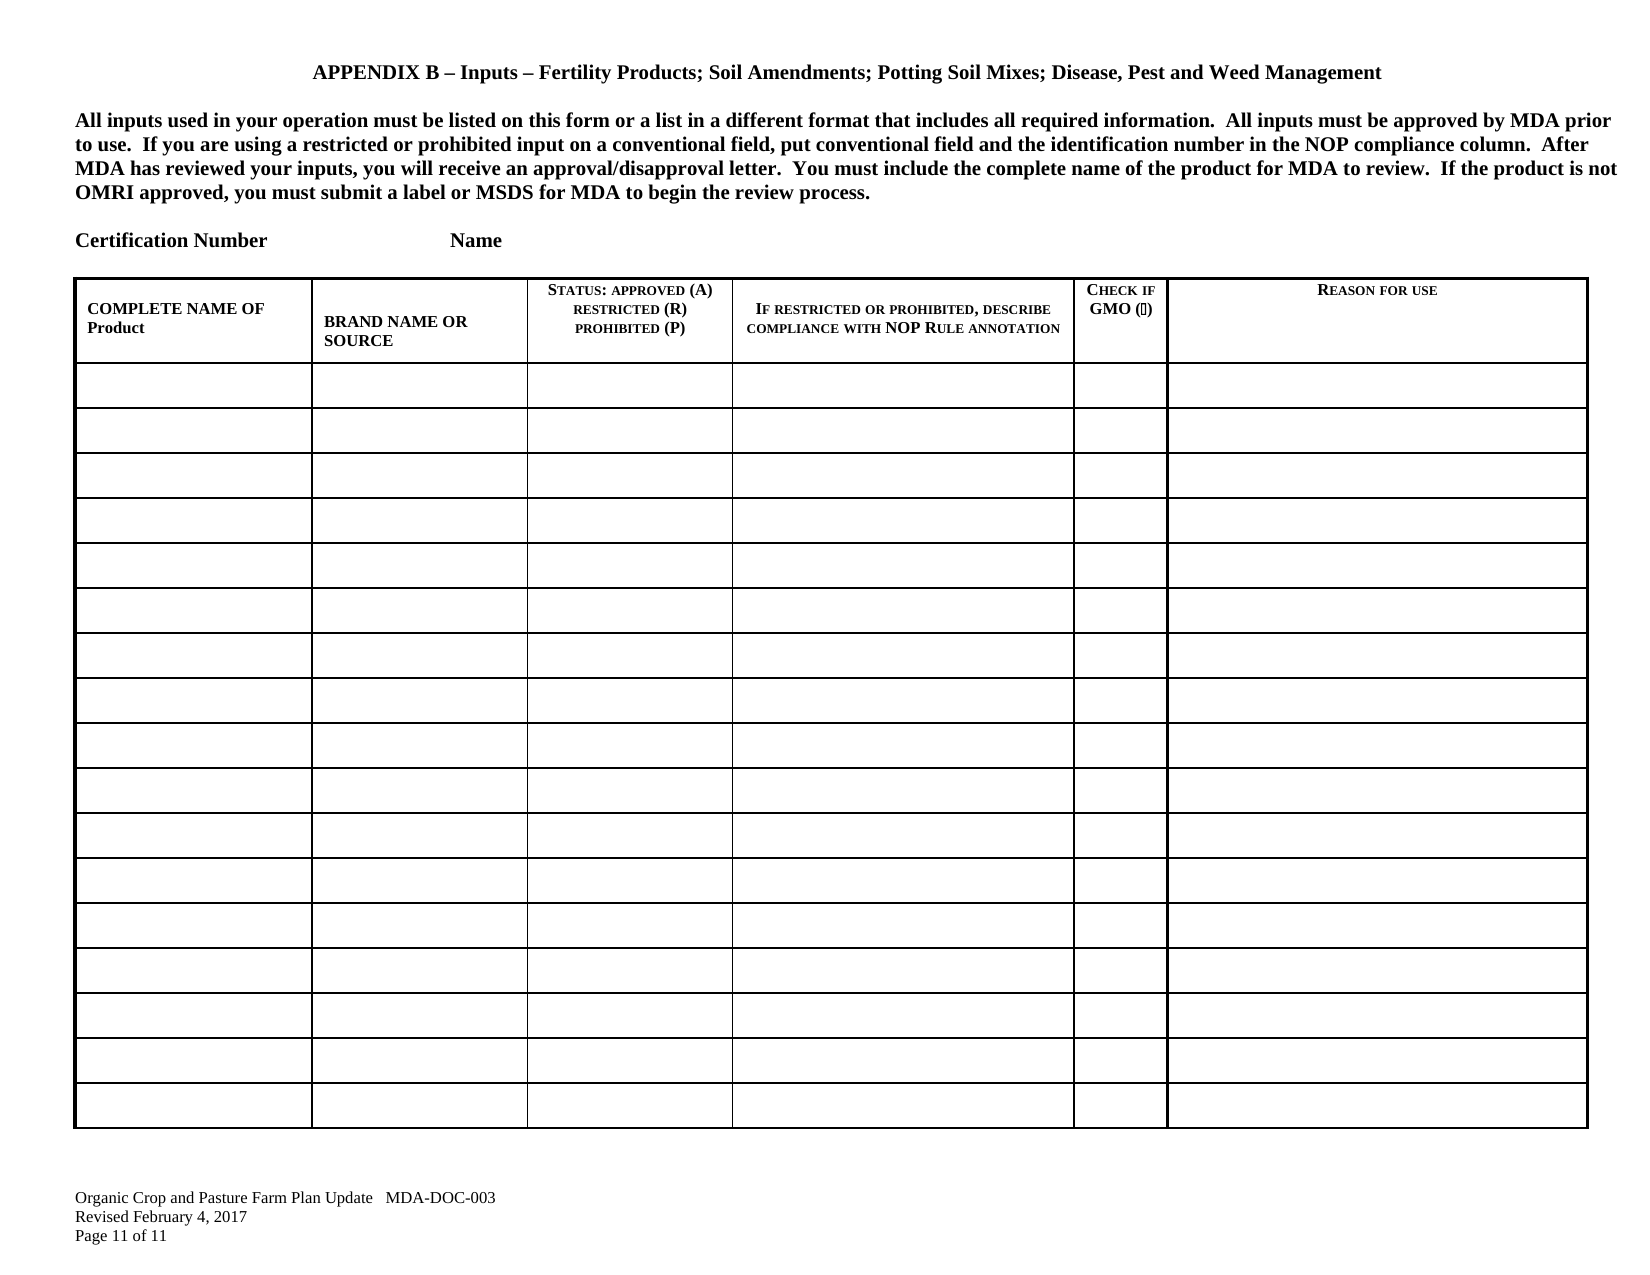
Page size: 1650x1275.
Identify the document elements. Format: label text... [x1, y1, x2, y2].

table_cell [1169, 859, 1586, 902]
table_cell [528, 859, 732, 902]
table_header Status: approved (A) restricted (R) prohibited (P) [528, 280, 732, 362]
table_cell [1075, 1084, 1166, 1127]
table_cell [733, 814, 1073, 857]
table_cell [1169, 454, 1586, 497]
table_cell [1169, 499, 1586, 542]
table_cell [313, 634, 527, 677]
table_cell [733, 409, 1073, 452]
table_cell [1075, 949, 1166, 992]
table_cell [733, 499, 1073, 542]
table_cell [528, 364, 732, 407]
table_cell [1075, 1039, 1166, 1082]
table_cell [77, 544, 311, 587]
table_cell [313, 454, 527, 497]
table_cell [1075, 589, 1166, 632]
table_cell [77, 634, 311, 677]
table_cell [1075, 814, 1166, 857]
table_cell [1169, 904, 1586, 947]
table_cell [77, 724, 311, 767]
table_header Reason for use [1169, 280, 1586, 362]
table_cell [733, 1084, 1073, 1127]
table_cell [77, 949, 311, 992]
table_cell [528, 1084, 732, 1127]
table_cell [313, 409, 527, 452]
table_cell [1075, 994, 1166, 1037]
table_cell [77, 1039, 311, 1082]
table_cell [77, 679, 311, 722]
table_cell [733, 1039, 1073, 1082]
table_cell [733, 634, 1073, 677]
table_cell [313, 724, 527, 767]
table_cell [313, 1084, 527, 1127]
table_cell [1075, 904, 1166, 947]
table_cell [313, 904, 527, 947]
table_cell [1075, 544, 1166, 587]
table_cell [313, 544, 527, 587]
table_cell [528, 409, 732, 452]
table_cell [1169, 1084, 1586, 1127]
table_cell [733, 859, 1073, 902]
table_cell [1075, 634, 1166, 677]
table_cell [313, 364, 527, 407]
table_cell [733, 679, 1073, 722]
table_cell [528, 679, 732, 722]
table_cell [313, 994, 527, 1037]
table_cell [528, 589, 732, 632]
table_cell [733, 994, 1073, 1037]
table_cell [528, 769, 732, 812]
table_header COMPLETE NAME OF Product [77, 280, 311, 362]
table_cell [733, 589, 1073, 632]
table_cell [1075, 724, 1166, 767]
table_header BRAND NAME OR SOURCE [313, 280, 527, 362]
table_cell [1169, 994, 1586, 1037]
table_cell [528, 544, 732, 587]
table_cell [77, 454, 311, 497]
table_cell [1075, 679, 1166, 722]
table_header Check if GMO () [1075, 280, 1166, 362]
table_cell [528, 454, 732, 497]
table_cell [77, 859, 311, 902]
table_cell [77, 814, 311, 857]
table_cell [77, 994, 311, 1037]
table_cell [77, 364, 311, 407]
table_cell [313, 679, 527, 722]
text All inputs used in your operation must be listed on this form or a list in a different format that includes all required information. All inputs must be approved by MDA prior to use. If you are using a restricted or prohibited input on a conventional field, put conventional field and the identification number in the NOP compliance column. After MDA has reviewed your inputs, you will receive an approval/disapproval letter. You must include the complete name of the product for MDA to review. If the product is not OMRI approved, you must submit a label or MSDS for MDA to begin the review process. [75, 108, 1620, 204]
table_cell [77, 769, 311, 812]
table_cell [733, 364, 1073, 407]
table_cell [733, 454, 1073, 497]
text Certification Number Name [75, 228, 1620, 252]
table_cell [1075, 499, 1166, 542]
table_cell [528, 904, 732, 947]
table_cell [1169, 409, 1586, 452]
table_cell [313, 859, 527, 902]
table_cell [733, 769, 1073, 812]
table_cell [1169, 769, 1586, 812]
table_cell [528, 814, 732, 857]
table_cell [1169, 679, 1586, 722]
table_cell [528, 949, 732, 992]
table_cell [1075, 409, 1166, 452]
table_cell [528, 499, 732, 542]
table_cell [1169, 949, 1586, 992]
table_cell [1075, 364, 1166, 407]
table_cell [1169, 814, 1586, 857]
table_cell [528, 634, 732, 677]
table_cell [313, 814, 527, 857]
table_cell [1169, 544, 1586, 587]
table_cell [528, 1039, 732, 1082]
table_cell [313, 769, 527, 812]
table_cell [1075, 769, 1166, 812]
table_cell [1169, 364, 1586, 407]
table_cell [733, 949, 1073, 992]
table_cell [733, 724, 1073, 767]
table_cell [733, 544, 1073, 587]
table_cell [313, 499, 527, 542]
table_cell [77, 1084, 311, 1127]
table_cell [313, 1039, 527, 1082]
table_cell [528, 994, 732, 1037]
table_cell [77, 904, 311, 947]
table_cell [1075, 859, 1166, 902]
table_cell [733, 904, 1073, 947]
table_cell [1169, 724, 1586, 767]
table_cell [77, 589, 311, 632]
table_cell [1169, 1039, 1586, 1082]
table_cell [528, 724, 732, 767]
table_cell [313, 589, 527, 632]
text APPENDIX B – Inputs – Fertility Products; Soil Amendments; Potting Soil Mixes; Disease, Pest and Weed Management [75, 60, 1620, 84]
table_cell [313, 949, 527, 992]
table_cell [77, 499, 311, 542]
table_header If restricted or prohibited, describe compliance with NOP Rule annotation [733, 280, 1073, 362]
table_cell [1169, 634, 1586, 677]
table_cell [1169, 589, 1586, 632]
table_cell [1075, 454, 1166, 497]
table_cell [77, 409, 311, 452]
